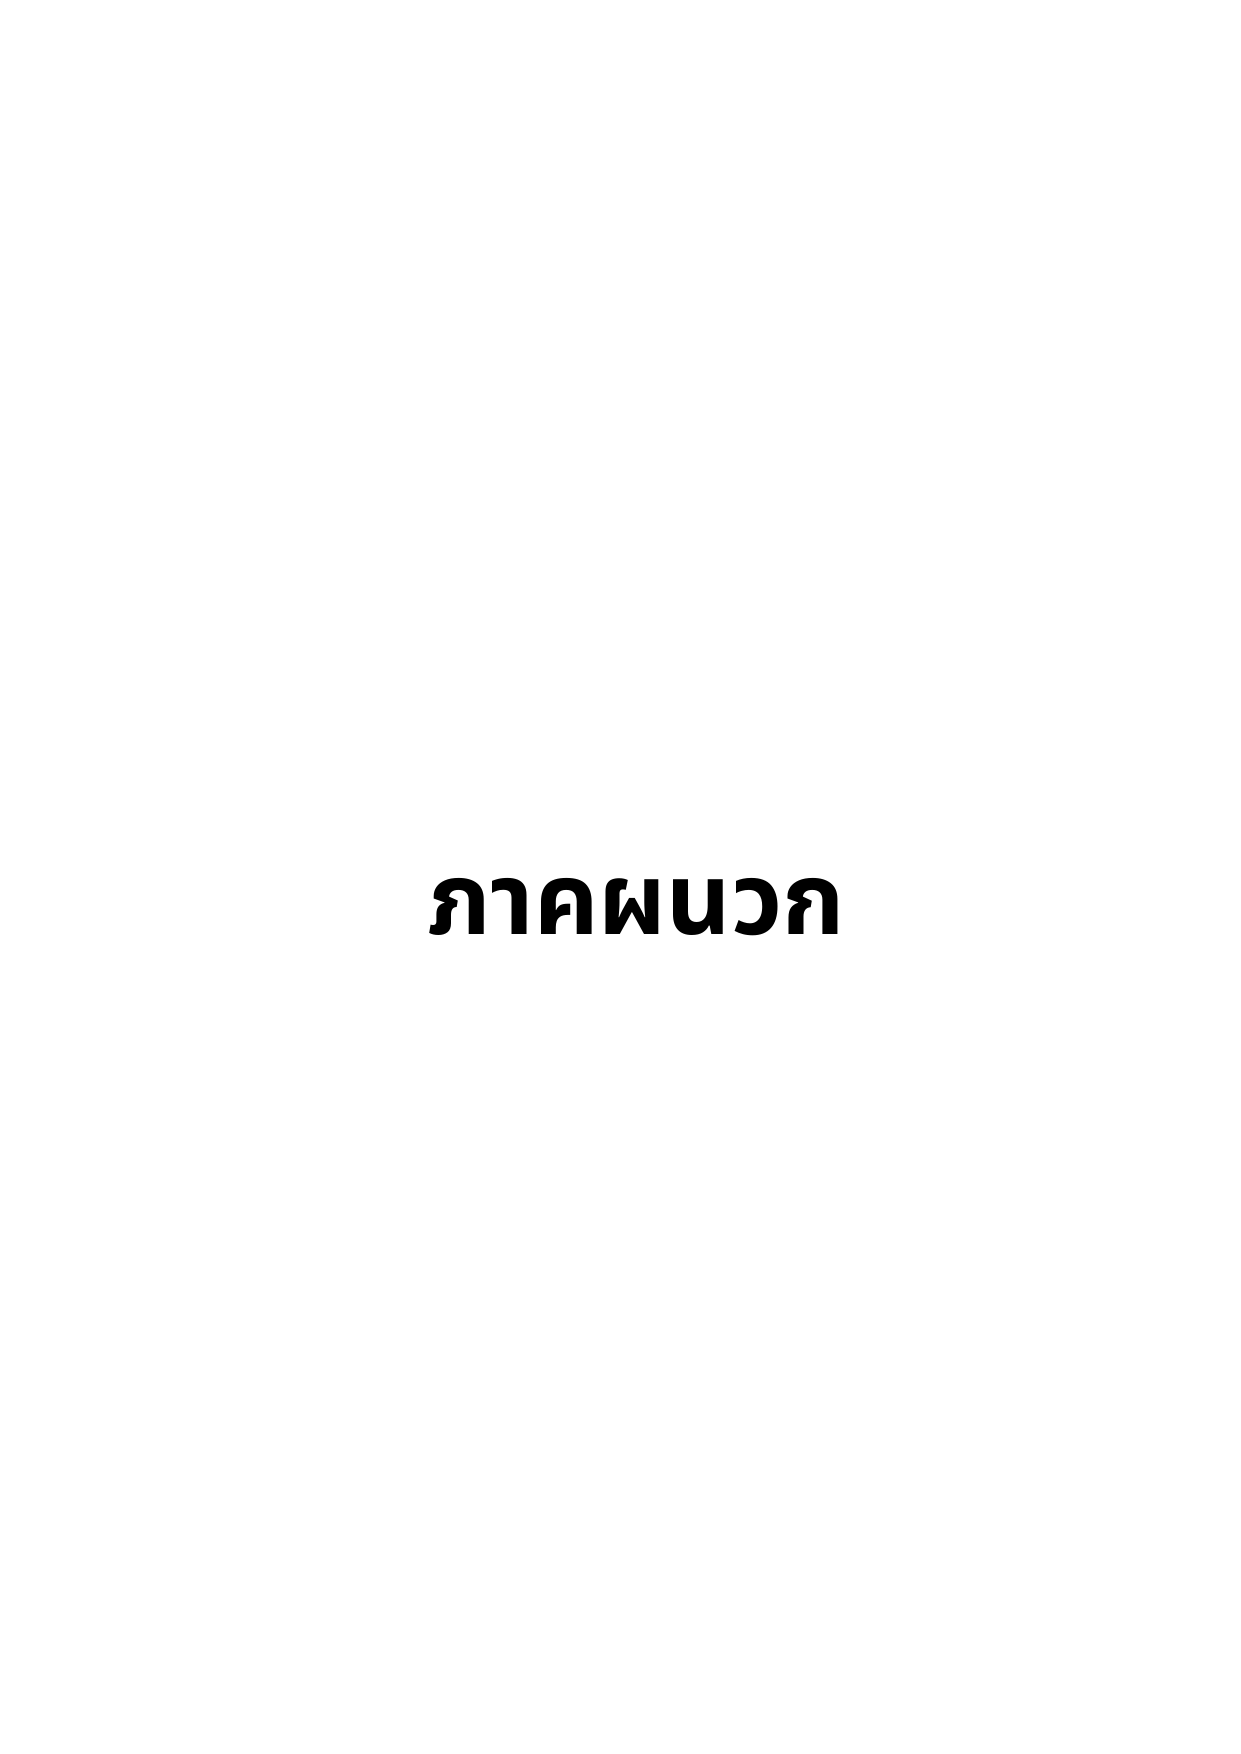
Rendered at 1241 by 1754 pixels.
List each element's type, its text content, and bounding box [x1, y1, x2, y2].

text ภาคผนวก [150, 828, 1122, 979]
